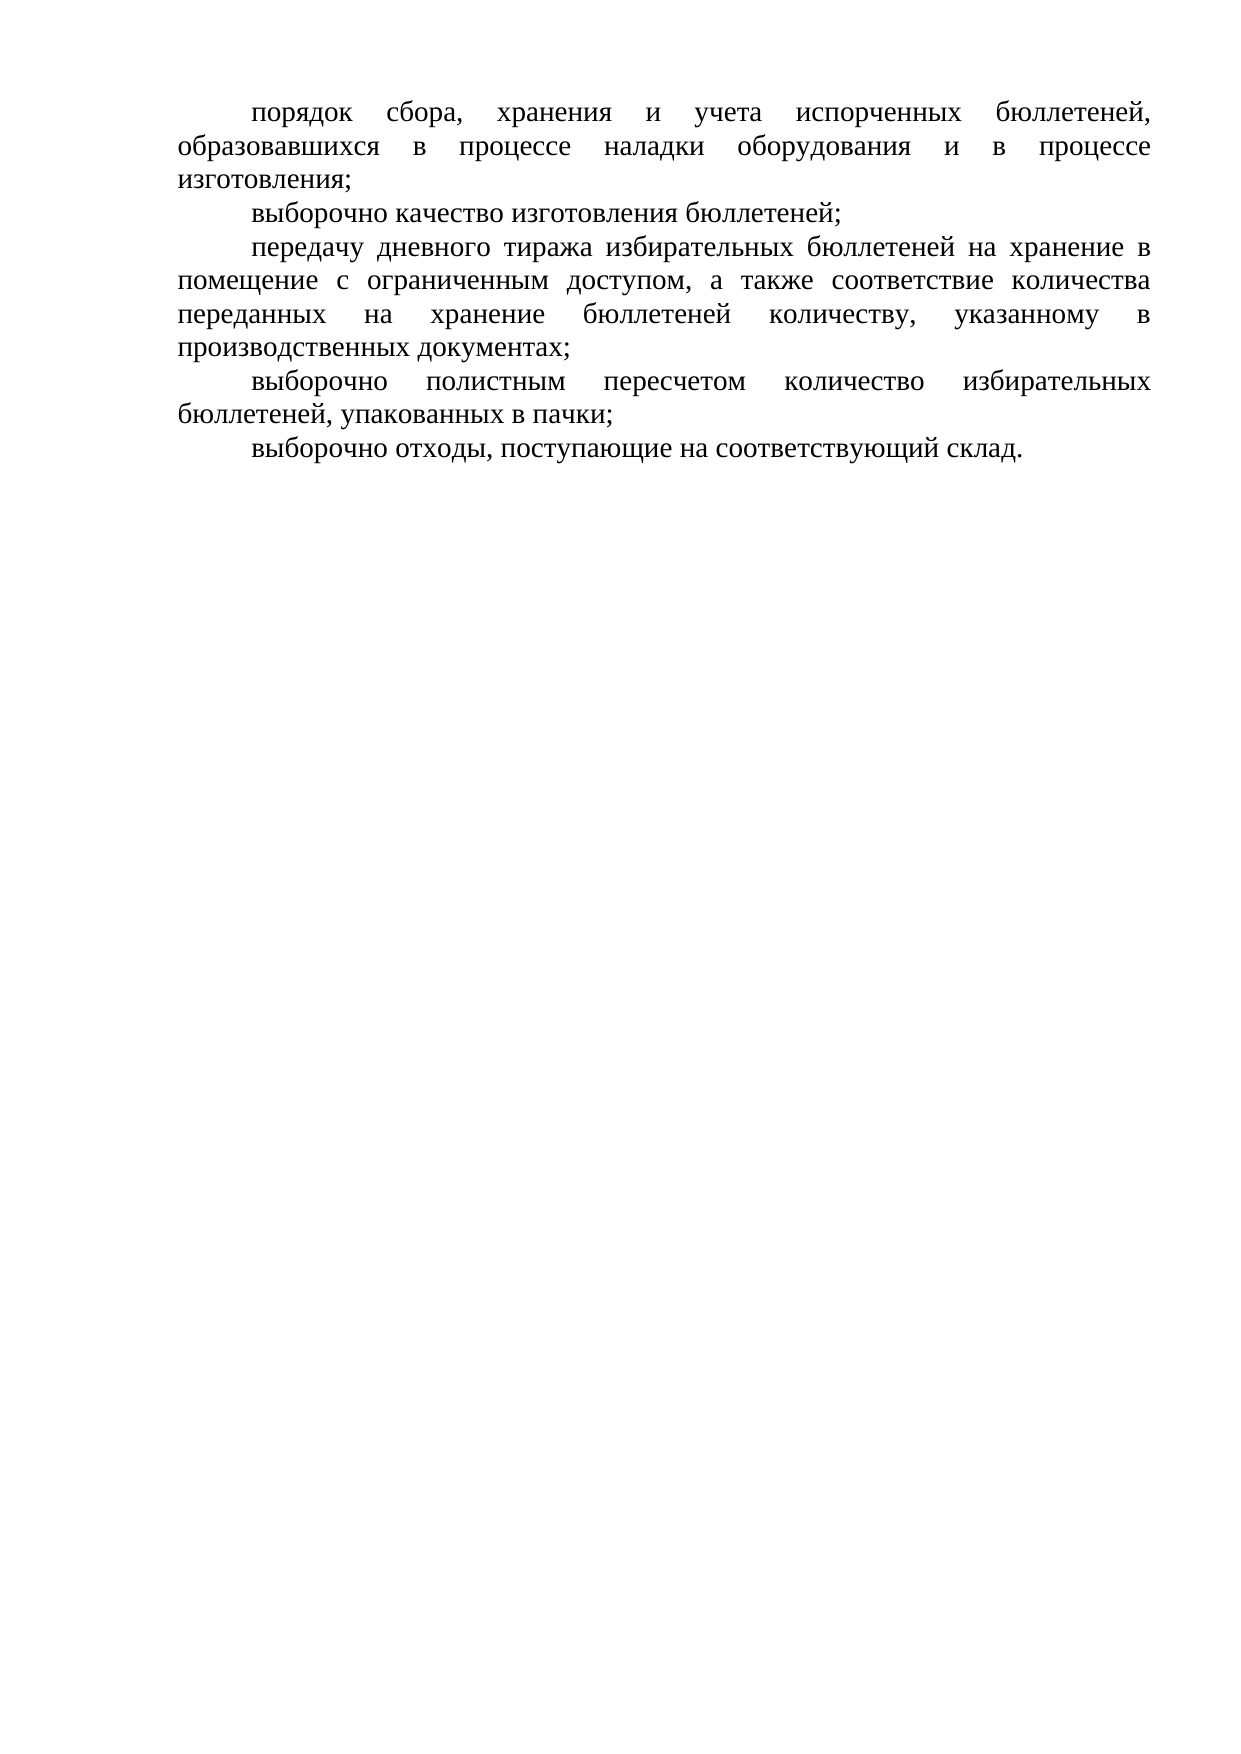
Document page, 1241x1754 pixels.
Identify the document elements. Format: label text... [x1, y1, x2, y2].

text выборочно качество изготовления бюллетеней; [177, 195, 1152, 229]
text выборочно отходы, поступающие на соответствующий склад. [177, 430, 1152, 463]
text порядок сбора, хранения и учета испорченных бюллетеней, образовавшихся в процессе наладки оборудования и в процессе изготовления; [177, 94, 1152, 195]
text передачу дневного тиража избирательных бюллетеней на хранение в помещение с ограниченным доступом, а также соответствие количества переданных на хранение бюллетеней количеству, указанному в производственных документах; [177, 229, 1152, 363]
text выборочно полистным пересчетом количество избирательных бюллетеней, упакованных в пачки; [177, 363, 1152, 430]
